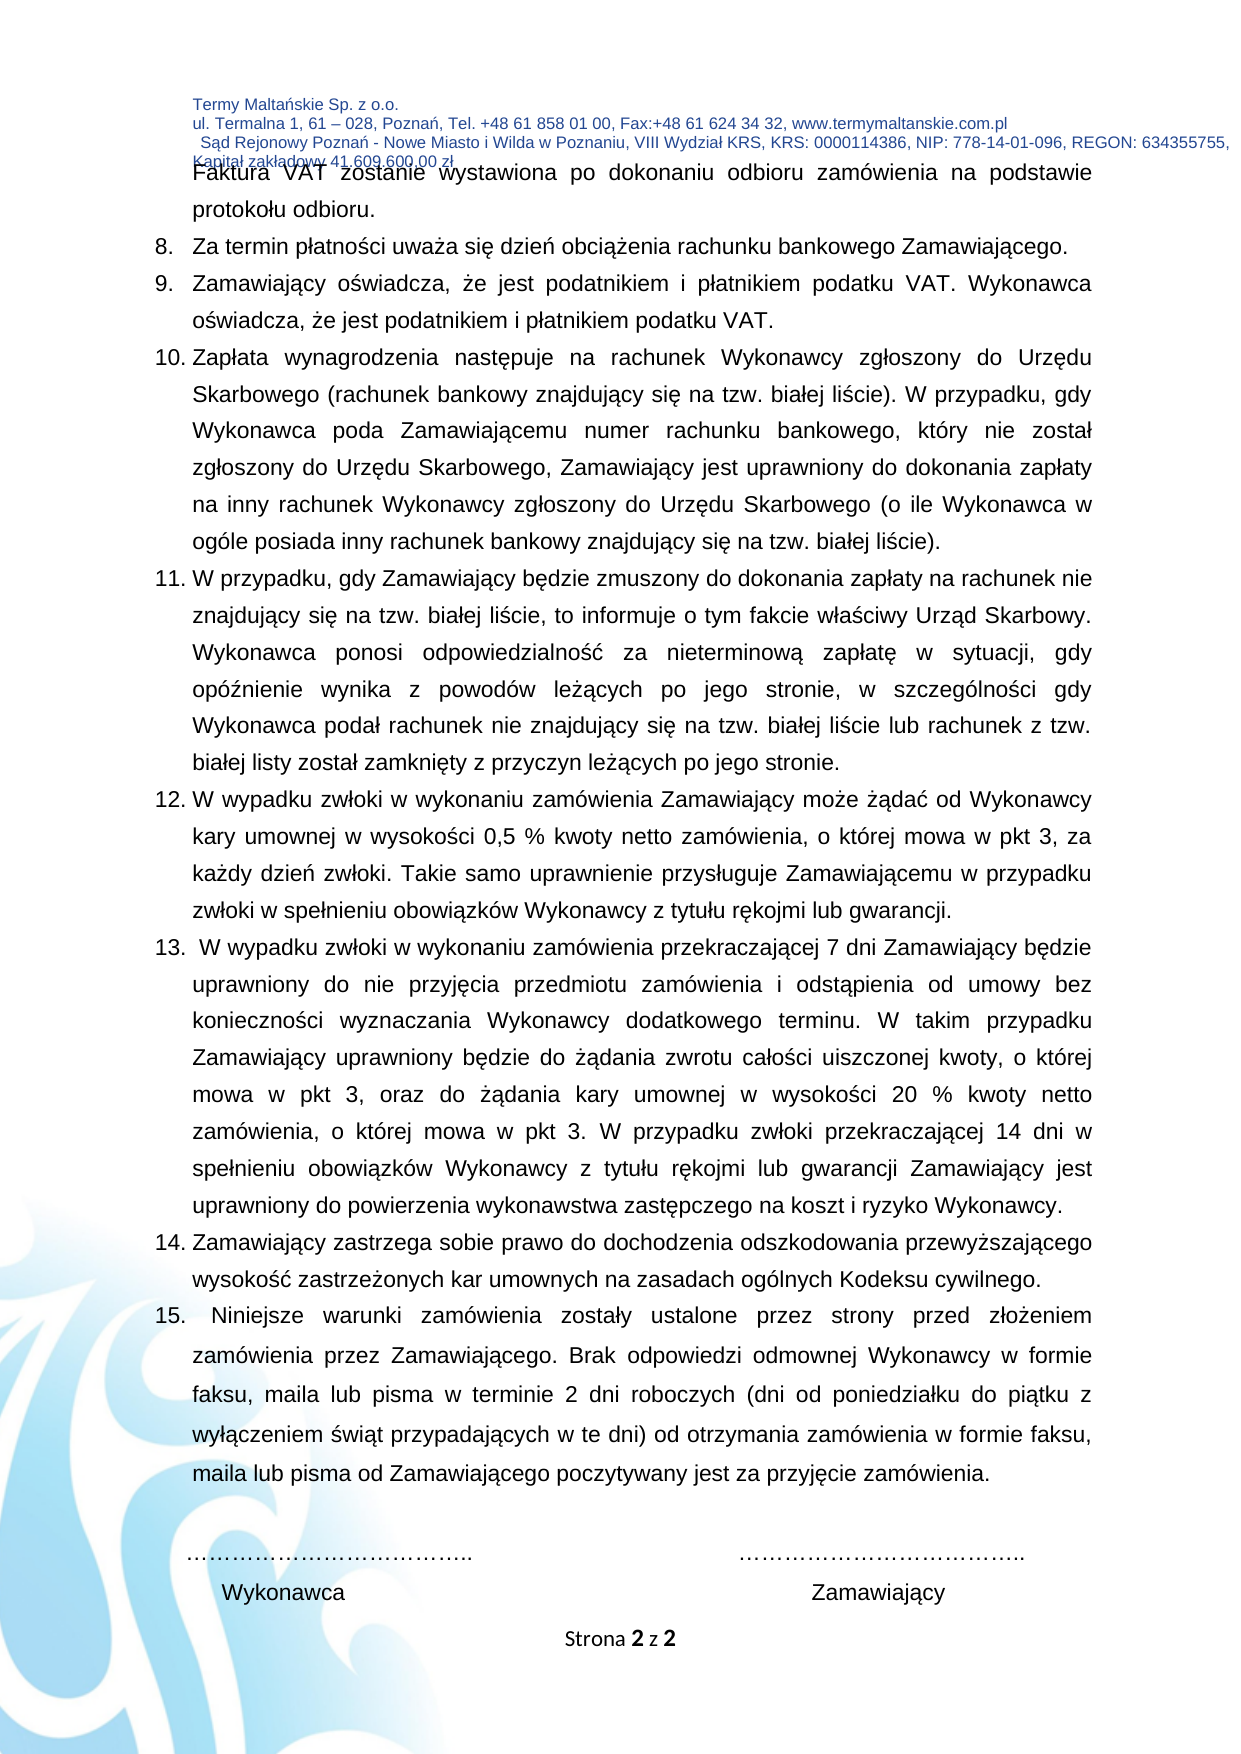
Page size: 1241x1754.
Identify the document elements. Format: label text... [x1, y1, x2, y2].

list Za termin płatności uważa się dzień obciążenia rachunku bankowego Zamawiającego. [154, 233, 1093, 259]
list W wypadku zwłoki w wykonaniu zamówienia przekraczającej 7 dni Zamawiający będzie uprawniony do nie przyjęcia przedmiotu zamówienia i odstąpienia od umowy bez konieczności wyznaczania Wykonawcy dodatkowego terminu. W takim przypadku Zamawiający uprawniony będzie do żądania zwrotu całości uiszczonej kwoty, o której mowa w pkt 3, oraz do żądania kary umownej w wysokości 20 % kwoty netto zamówienia, o której mowa w pkt 3. W przypadku zwłoki przekraczającej 14 dni w spełnieniu obowiązków Wykonawcy z tytułu rękojmi lub gwarancji Zamawiający jest uprawniony do powierzenia wykonawstwa zastępczego na koszt i ryzyko Wykonawcy. [154, 934, 1093, 1218]
list Niniejsze warunki zamówienia zostały ustalone przez strony przed złożeniem zamówienia przez Zamawiającego. Brak odpowiedzi odmownej Wykonawcy w formie faksu, maila lub pisma w terminie 2 dni roboczych (dni od poniedziałku do piątku z wyłączeniem świąt przypadających w te dni) od otrzymania zamówienia w formie faksu, maila lub pisma od Zamawiającego poczytywany jest za przyjęcie zamówienia. [154, 1302, 1093, 1487]
list W przypadku, gdy Zamawiający będzie zmuszony do dokonania zapłaty na rachunek nie znajdujący się na tzw. białej liście, to informuje o tym fakcie właściwy Urząd Skarbowy. Wykonawca ponosi odpowiedzialność za nieterminową zapłatę w sytuacji, gdy opóźnienie wynika z powodów leżących po jego stronie, w szczególności gdy Wykonawca podał rachunek nie znajdujący się na tzw. białej liście lub rachunek z tzw. białej listy został zamknięty z przyczyn leżących po jego stronie. [154, 565, 1093, 776]
list W wypadku zwłoki w wykonaniu zamówienia Zamawiający może żądać od Wykonawcy kary umownej w wysokości 0,5 % kwoty netto zamówienia, o której mowa w pkt 3, za każdy dzień zwłoki. Takie samo uprawnienie przysługuje Zamawiającemu w przypadku zwłoki w spełnieniu obowiązków Wykonawcy z tytułu rękojmi lub gwarancji. [154, 786, 1093, 923]
picture [0, 0, 1241, 1754]
list Zamawiający oświadcza, że jest podatnikiem i płatnikiem podatku VAT. Wykonawca oświadcza, że jest podatnikiem i płatnikiem podatku VAT. [154, 270, 1093, 333]
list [154, 159, 1093, 222]
list Zapłata wynagrodzenia następuje na rachunek Wykonawcy zgłoszony do Urzędu Skarbowego (rachunek bankowy znajdujący się na tzw. białej liście). W przypadku, gdy Wykonawca poda Zamawiającemu numer rachunku bankowego, który nie został zgłoszony do Urzędu Skarbowego, Zamawiający jest uprawniony do dokonania zapłaty na inny rachunek Wykonawcy zgłoszony do Urzędu Skarbowego (o ile Wykonawca w ogóle posiada inny rachunek bankowy znajdujący się na tzw. białej liście). [154, 344, 1093, 554]
text Wykonawca Zamawiający [148, 1579, 1093, 1605]
list Zamawiający zastrzega sobie prawo do dochodzenia odszkodowania przewyższającego wysokość zastrzeżonych kar umownych na zasadach ogólnych Kodeksu cywilnego. [154, 1229, 1093, 1292]
text ……………………………….. ……………………………….. [148, 1539, 1093, 1566]
